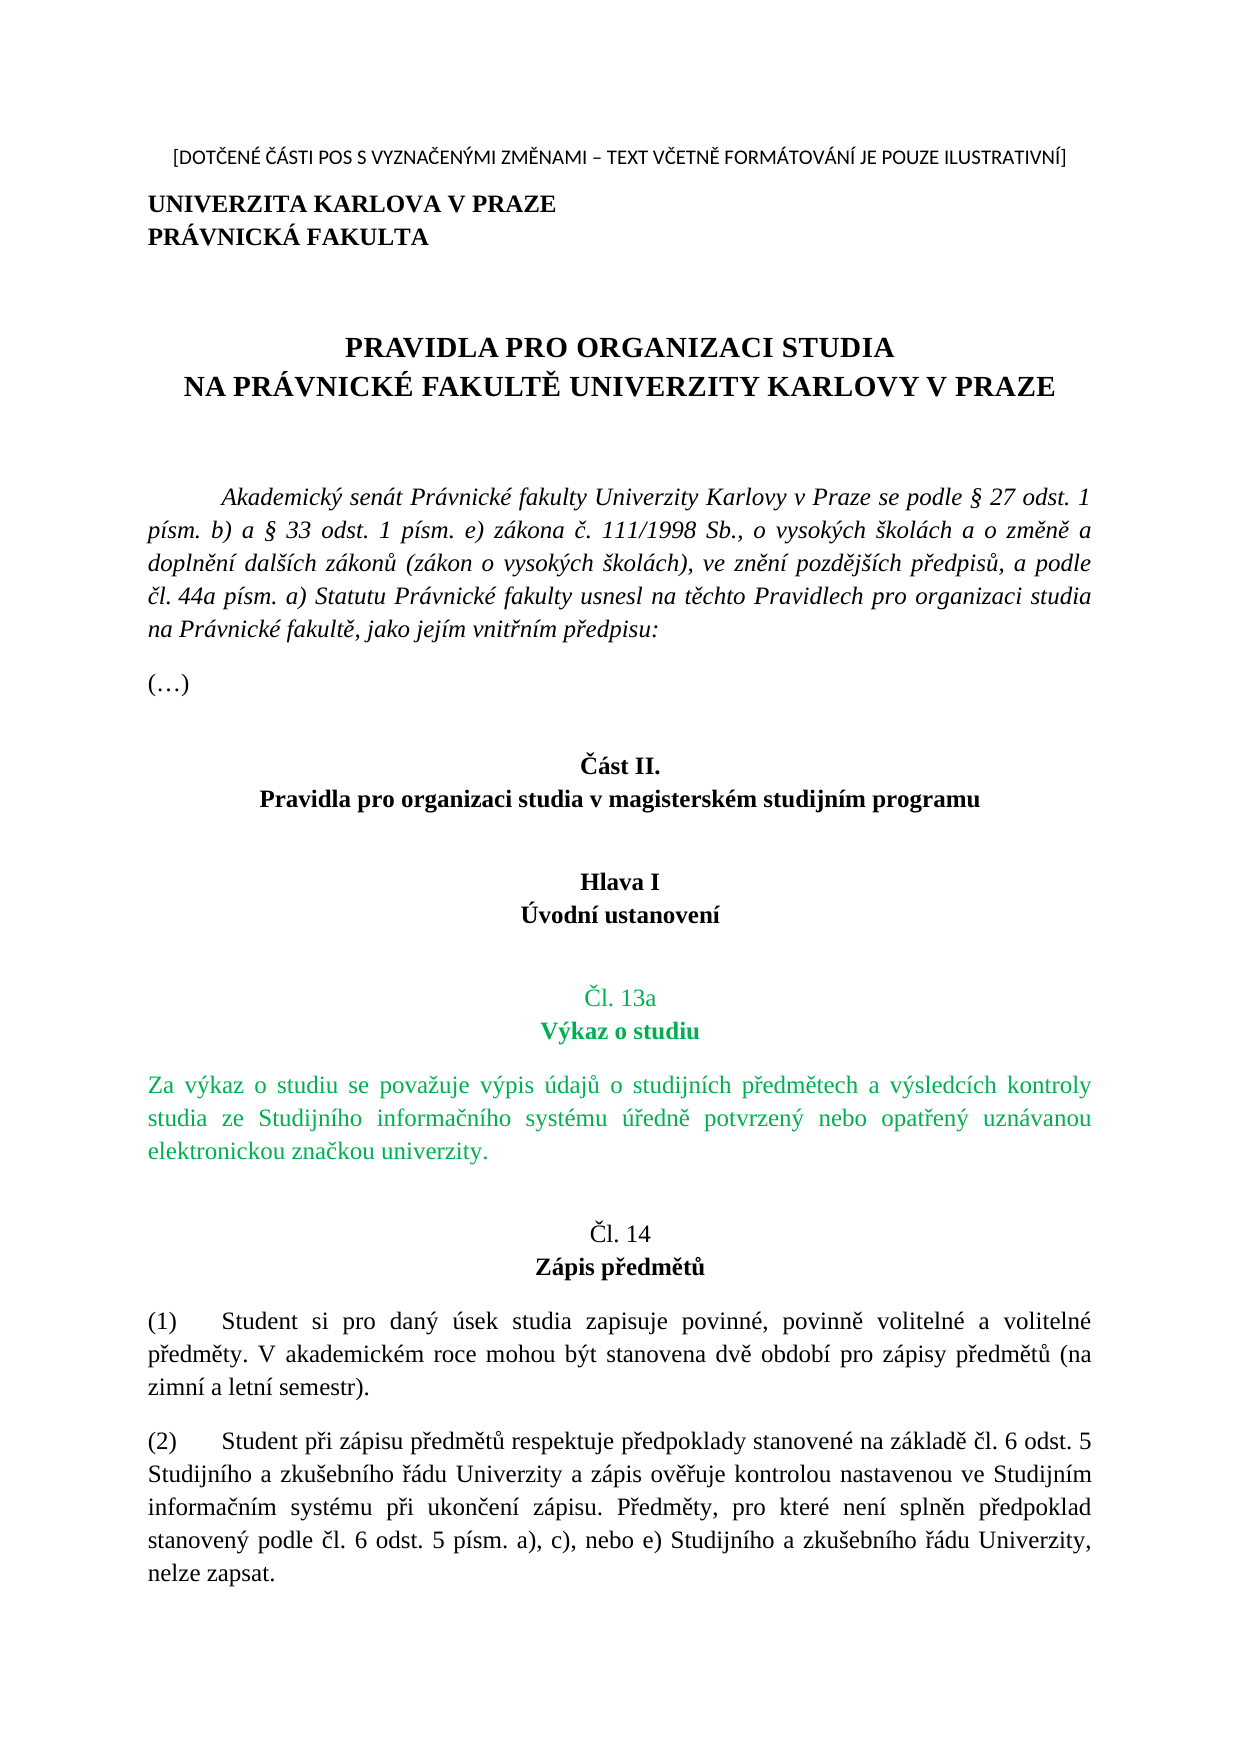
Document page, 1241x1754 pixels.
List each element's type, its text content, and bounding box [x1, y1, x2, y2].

subtitle Čl. 14 Zápis předmětů [148, 1219, 1093, 1281]
title PRAVIDLA PRO ORGANIZACI STUDIA [148, 330, 1093, 364]
text [DOTČENÉ ČÁSTI POS S VYZNAČENÝMI ZMĚNAMI – TEXT VČETNĚ FORMÁTOVÁNÍ JE POUZE ILUSTRATIVNÍ] [148, 148, 1093, 168]
text (1) Student si pro daný úsek studia zapisuje povinné, povinně volitelné a volitelné předměty. V akademickém roce mohou být stanovena dvě období pro zápisy předmětů (na zimní a letní semestr). [148, 1306, 1093, 1401]
text UNIVERZITA KARLOVA V PRAZE PRÁVNICKÁ FAKULTA [148, 189, 1093, 251]
text Za výkaz o studiu se považuje výpis údajů o studijních předmětech a výsledcích kontroly studia ze Studijního informačního systému úředně potvrzený nebo opatřený uznávanou elektronickou značkou univerzity. [148, 1070, 1093, 1165]
subtitle Akademický senát Právnické fakulty Univerzity Karlovy v Praze se podle § 27 odst. 1 písm. b) a § 33 odst. 1 písm. e) zákona č. 111/1998 Sb., o vysokých školách a o změně a doplnění dalších zákonů (zákon o vysokých školách), ve znění pozdějších předpisů, a podle čl. 44a písm. a) Statutu Právnické fakulty usnesl na těchto Pravidlech pro organizaci studia na Právnické fakultě, jako jejím vnitřním předpisu: [148, 482, 1093, 643]
subtitle Hlava I Úvodní ustanovení [148, 867, 1093, 929]
text (2) Student při zápisu předmětů respektuje předpoklady stanovené na základě čl. 6 odst. 5 Studijního a zkušebního řádu Univerzity a zápis ověřuje kontrolou nastavenou ve Studijním informačním systému při ukončení zápisu. Předměty, pro které není splněn předpoklad stanovený podle čl. 6 odst. 5 písm. a), c), nebo e) Studijního a zkušebního řádu Univerzity, nelze zapsat. [148, 1426, 1093, 1587]
subtitle Čl. 13a Výkaz o studiu [148, 983, 1093, 1045]
text (…) [148, 668, 1093, 697]
subtitle Část II. Pravidla pro organizaci studia v magisterském studijním programu [148, 751, 1093, 813]
title NA PRÁVNICKÉ FAKULTĚ UNIVERZITY KARLOVY V PRAZE [148, 369, 1093, 402]
